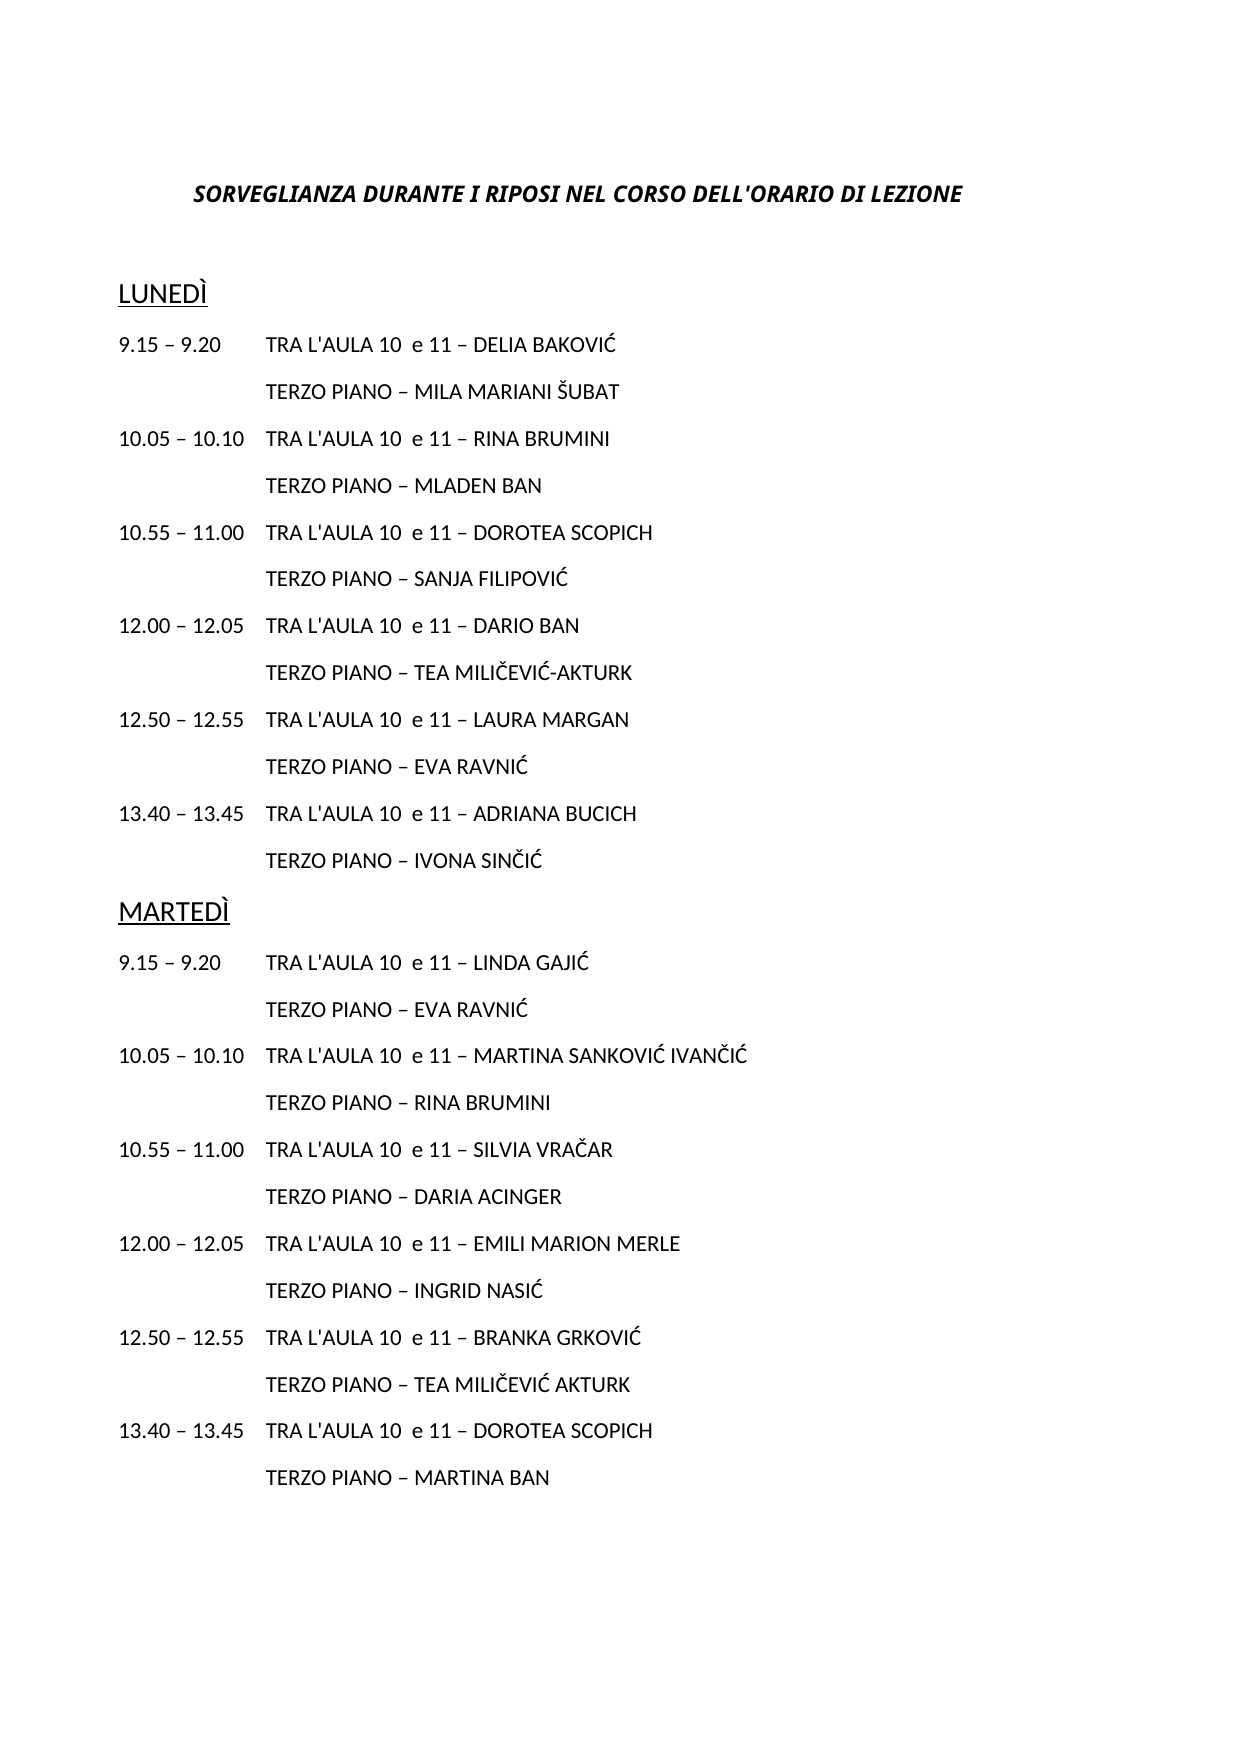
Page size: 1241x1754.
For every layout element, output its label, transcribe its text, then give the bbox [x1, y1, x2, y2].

text 13.40 – 13.45 TRA L'AULA 10 e 11 – ADRIANA BUCICH [118, 799, 1122, 827]
text TERZO PIANO – TEA MILIČEVIĆ-AKTURK [118, 658, 1122, 686]
text TERZO PIANO – EVA RAVNIĆ [118, 752, 1122, 780]
text 10.55 – 11.00 TRA L'AULA 10 e 11 – DOROTEA SCOPICH [118, 518, 1122, 546]
text 9.15 – 9.20 TRA L'AULA 10 e 11 – LINDA GAJIĆ [118, 948, 1122, 976]
text TERZO PIANO – INGRID NASIĆ [118, 1276, 1122, 1304]
text TERZO PIANO – EVA RAVNIĆ [118, 995, 1122, 1023]
text 10.05 – 10.10 TRA L'AULA 10 e 11 – RINA BRUMINI [118, 424, 1122, 452]
text 12.50 – 12.55 TRA L'AULA 10 e 11 – LAURA MARGAN [118, 705, 1122, 733]
list SORVEGLIANZA DURANTE I RIPOSI NEL CORSO DELL'ORARIO DI LEZIONE [193, 178, 1122, 209]
text 10.05 – 10.10 TRA L'AULA 10 e 11 – MARTINA SANKOVIĆ IVANČIĆ [118, 1042, 1122, 1069]
text TERZO PIANO – TEA MILIČEVIĆ AKTURK [118, 1370, 1122, 1398]
text TERZO PIANO – RINA BRUMINI [118, 1088, 1122, 1116]
text TERZO PIANO – MLADEN BAN [118, 471, 1122, 499]
text 13.40 – 13.45 TRA L'AULA 10 e 11 – DOROTEA SCOPICH [118, 1417, 1122, 1444]
text TERZO PIANO – SANJA FILIPOVIĆ [118, 564, 1122, 593]
text TERZO PIANO – DARIA ACINGER [118, 1182, 1122, 1210]
text TERZO PIANO – MARTINA BAN [118, 1463, 1122, 1491]
text TERZO PIANO – MILA MARIANI ŠUBAT [118, 377, 1122, 405]
text 12.00 – 12.05 TRA L'AULA 10 e 11 – EMILI MARION MERLE [118, 1229, 1122, 1257]
text 10.55 – 11.00 TRA L'AULA 10 e 11 – SILVIA VRAČAR [118, 1135, 1122, 1163]
text 9.15 – 9.20 TRA L'AULA 10 e 11 – DELIA BAKOVIĆ [118, 330, 1122, 358]
text LUNEDÌ [118, 275, 1122, 311]
text 12.50 – 12.55 TRA L'AULA 10 e 11 – BRANKA GRKOVIĆ [118, 1323, 1122, 1351]
text MARTEDÌ [118, 893, 1122, 928]
text TERZO PIANO – IVONA SINČIĆ [118, 846, 1122, 874]
text 12.00 – 12.05 TRA L'AULA 10 e 11 – DARIO BAN [118, 611, 1122, 639]
